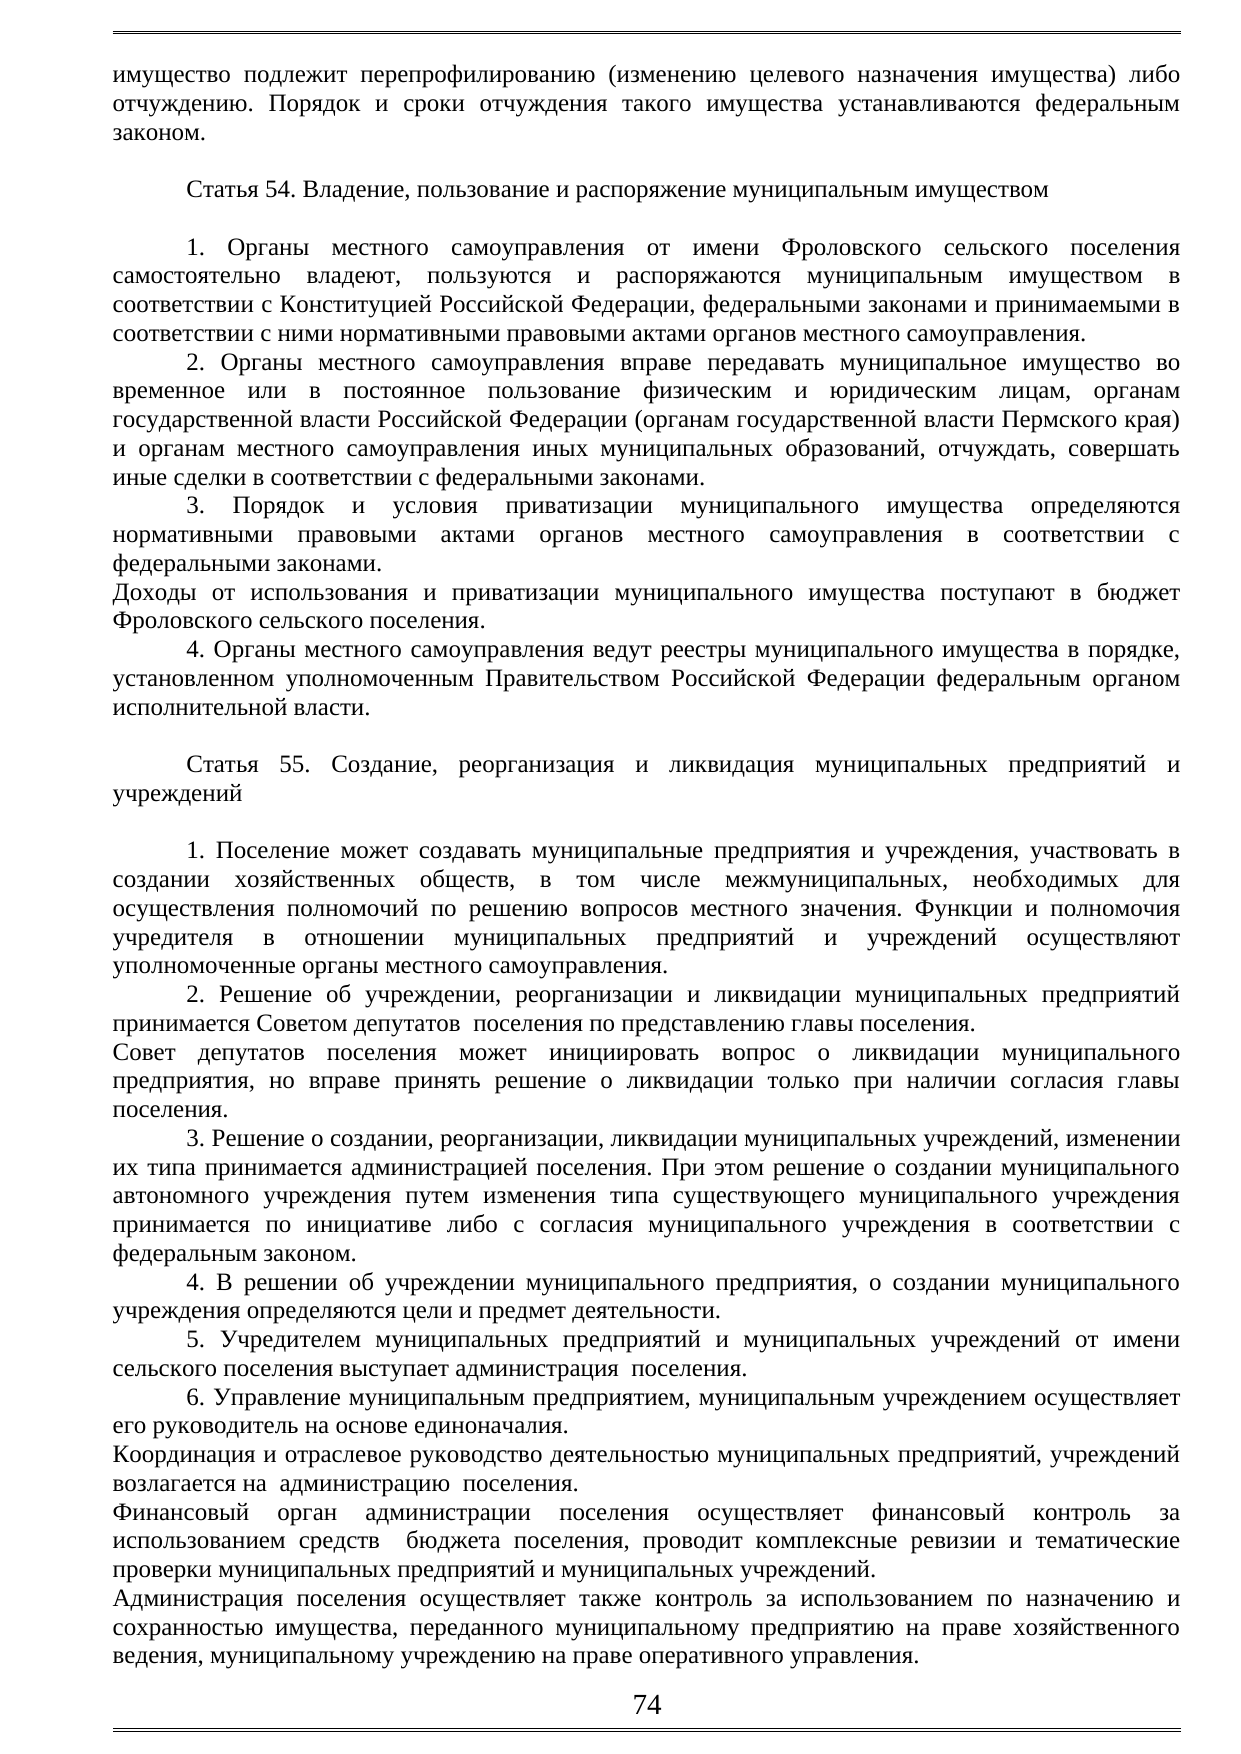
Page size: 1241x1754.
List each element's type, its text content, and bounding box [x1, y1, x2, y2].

text Финансовый орган администрации поселения осуществляет финансовый контроль за использованием средств бюджета поселения, проводит комплексные ревизии и тематические проверки муниципальных предприятий и муниципальных учреждений. [112, 1497, 1181, 1583]
text 4. В решении об учреждении муниципального предприятия, о создании муниципального учреждения определяются цели и предмет деятельности. [112, 1267, 1181, 1324]
text 2. Органы местного самоуправления вправе передавать муниципальное имущество во временное или в постоянное пользование физическим и юридическим лицам, органам государственной власти Российской Федерации (органам государственной власти Пермского края) и органам местного самоуправления иных муниципальных образований, отчуждать, совершать иные сделки в соответствии с федеральными законами. [112, 347, 1181, 490]
text Администрация поселения осуществляет также контроль за использованием по назначению и сохранностью имущества, переданного муниципальному предприятию на праве хозяйственного ведения, муниципальному учреждению на праве оперативного управления. [112, 1583, 1181, 1669]
text 1. Органы местного самоуправления от имени Фроловского сельского поселения самостоятельно владеют, пользуются и распоряжаются муниципальным имуществом в соответствии с Конституцией Российской Федерации, федеральными законами и принимаемыми в соответствии с ними нормативными правовыми актами органов местного самоуправления. [112, 232, 1181, 347]
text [112, 59, 1181, 145]
text 1. Поселение может создавать муниципальные предприятия и учреждения, участвовать в создании хозяйственных обществ, в том числе межмуниципальных, необходимых для осуществления полномочий по решению вопросов местного значения. Функции и полномочия учредителя в отношении муниципальных предприятий и учреждений осуществляют уполномоченные органы местного самоуправления. [112, 835, 1181, 979]
text Координация и отраслевое руководство деятельностью муниципальных предприятий, учреждений возлагается на администрацию поселения. [112, 1439, 1181, 1497]
text Статья 55. Создание, реорганизация и ликвидация муниципальных предприятий и учреждений [112, 749, 1181, 807]
text 3. Решение о создании, реорганизации, ликвидации муниципальных учреждений, изменении их типа принимается администрацией поселения. При этом решение о создании муниципального автономного учреждения путем изменения типа существующего муниципального учреждения принимается по инициативе либо с согласия муниципального учреждения в соответствии с федеральным законом. [112, 1123, 1181, 1267]
text Доходы от использования и приватизации муниципального имущества поступают в бюджет Фроловского сельского поселения. [112, 577, 1181, 634]
text 4. Органы местного самоуправления ведут реестры муниципального имущества в порядке, установленном уполномоченным Правительством Российской Федерации федеральным органом исполнительной власти. [112, 634, 1181, 720]
text 3. Порядок и условия приватизации муниципального имущества определяются нормативными правовыми актами органов местного самоуправления в соответствии с федеральными законами. [112, 490, 1181, 577]
text Совет депутатов поселения может инициировать вопрос о ликвидации муниципального предприятия, но вправе принять решение о ликвидации только при наличии согласия главы поселения. [112, 1037, 1181, 1123]
text 2. Решение об учреждении, реорганизации и ликвидации муниципальных предприятий принимается Советом депутатов поселения по представлению главы поселения. [112, 979, 1181, 1037]
text 5. Учредителем муниципальных предприятий и муниципальных учреждений от имени сельского поселения выступает администрация поселения. [112, 1324, 1181, 1382]
text Статья 54. Владение, пользование и распоряжение муниципальным имуществом [112, 174, 1181, 203]
text 6. Управление муниципальным предприятием, муниципальным учреждением осуществляет его руководитель на основе единоначалия. [112, 1382, 1181, 1439]
